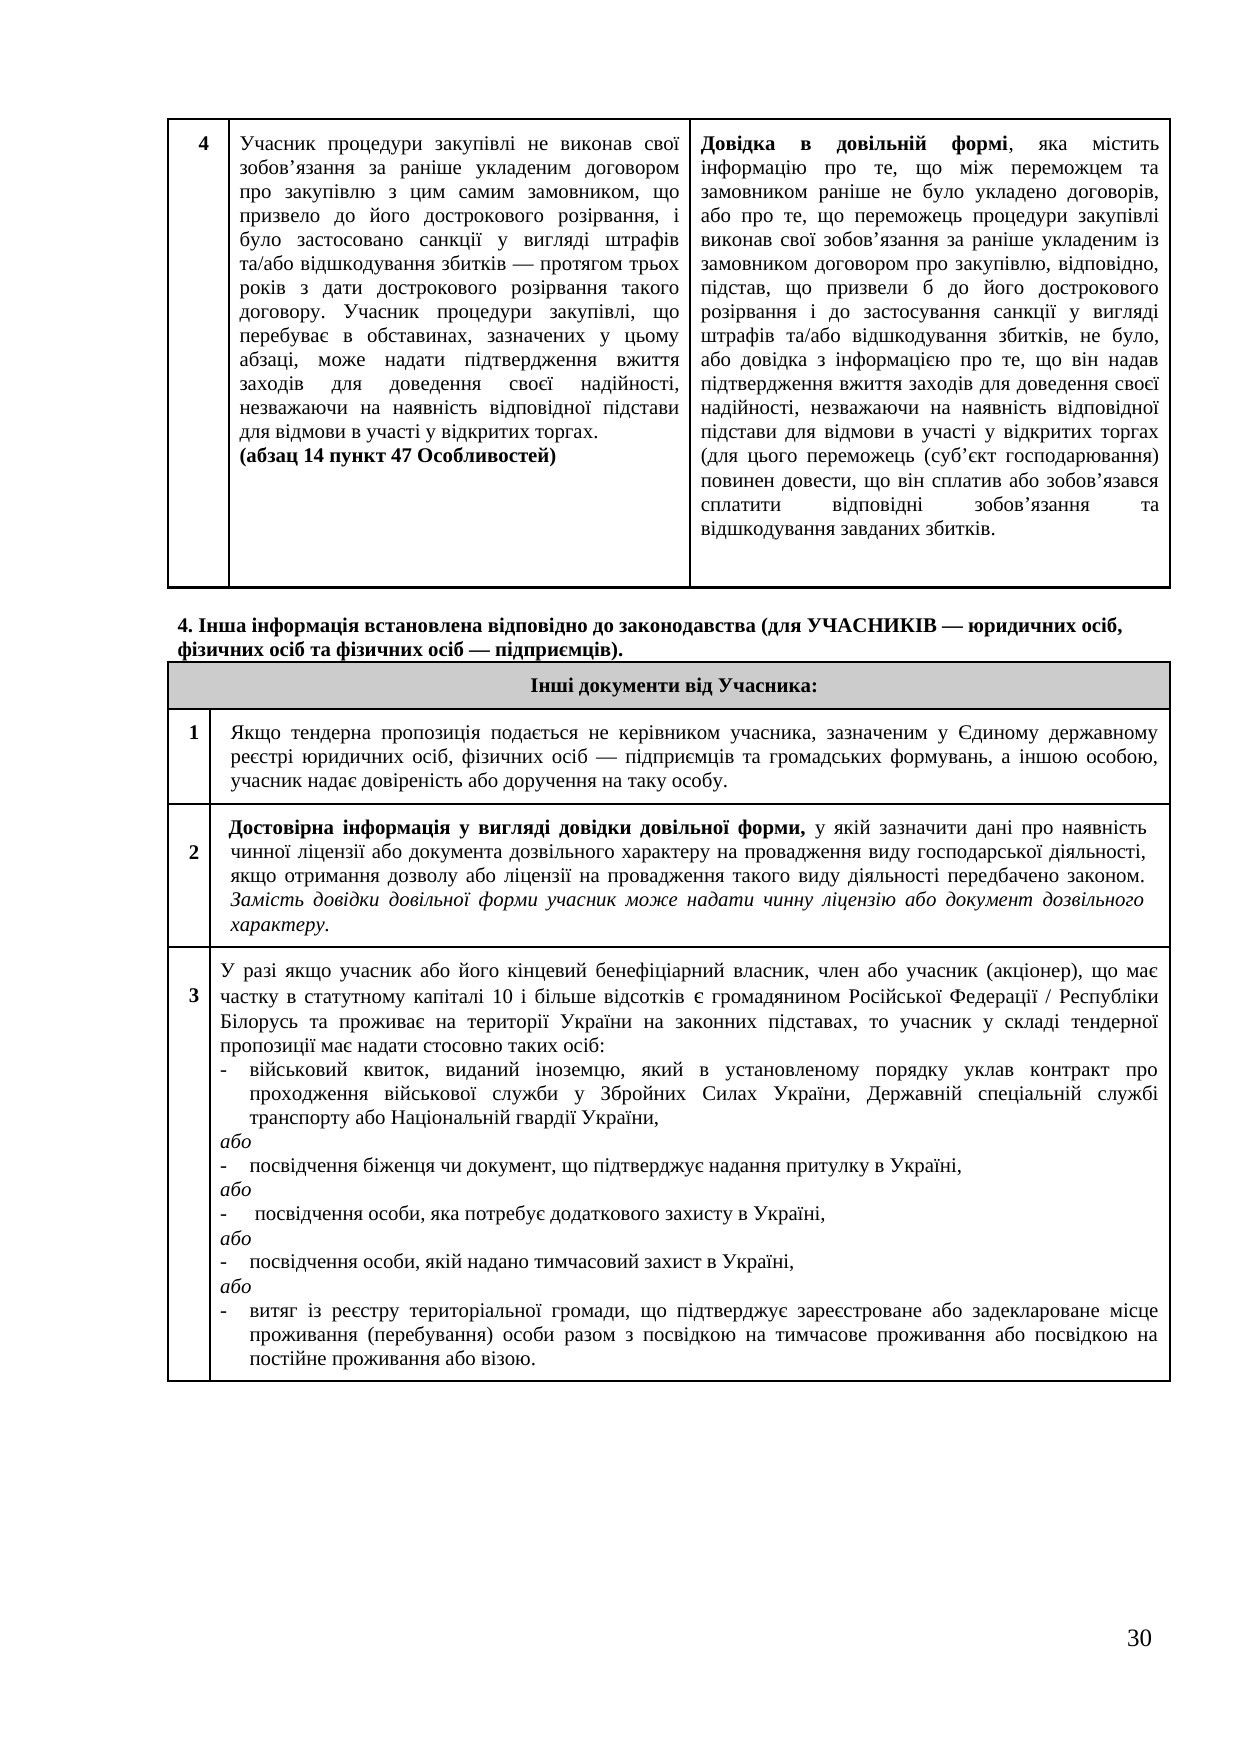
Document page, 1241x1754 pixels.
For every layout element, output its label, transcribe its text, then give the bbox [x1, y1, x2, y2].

table_cell Довідка в довільній формі, яка містить інформацію про те, що між переможцем та замовником раніше не було укладено договорів, або про те, що переможець процедури закупівлі виконав свої зобов’язання за раніше укладеним із замовником договором про закупівлю, відповідно, підстав, що призвели б до його дострокового розірвання і до застосування санкції у вигляді штрафів та/або відшкодування збитків, не було, або довідка з інформацією про те, що він надав підтвердження вжиття заходів для доведення своєї надійності, незважаючи на наявність відповідної підстави для відмови в участі у відкритих торгах (для цього переможець (суб’єкт господарювання) повинен довести, що він сплатив або зобов’язався сплатити відповідні зобов’язання та відшкодування завданих збитків. [691, 120, 1169, 586]
table_cell Достовірна інформація у вигляді довідки довільної форми, у якій зазначити дані про наявність чинної ліцензії або документа дозвільного характеру на провадження виду господарської діяльності, якщо отримання дозволу або ліцензії на провадження такого виду діяльності передбачено законом. Замість довідки довільної форми учасник може надати чинну ліцензію або документ дозвільного характеру. [211, 805, 1169, 946]
table_cell 1 [169, 710, 209, 803]
table_cell 3 [169, 948, 209, 1380]
text 4. Інша інформація встановлена відповідно до законодавства (для УЧАСНИКІВ — юридичних осіб, фізичних осіб та фізичних осіб — підприємців). [177, 612, 1152, 661]
table_cell Учасник процедури закупівлі не виконав свої зобов’язання за раніше укладеним договором про закупівлю з цим самим замовником, що призвело до його дострокового розірвання, і було застосовано санкції у вигляді штрафів та/або відшкодування збитків — протягом трьох років з дати дострокового розірвання такого договору. Учасник процедури закупівлі, що перебуває в обставинах, зазначених у цьому абзаці, може надати підтвердження вжиття заходів для доведення своєї надійності, незважаючи на наявність відповідної підстави для відмови в участі у відкритих торгах. (абзац 14 пункт 47 Особливостей) [230, 120, 689, 586]
table_cell 2 [169, 805, 209, 946]
table_cell 4 [169, 120, 228, 586]
table_cell Якщо тендерна пропозиція подається не керівником учасника, зазначеним у Єдиному державному реєстрі юридичних осіб, фізичних осіб — підприємців та громадських формувань, а іншою особою, учасник надає довіреність або доручення на таку особу. [211, 710, 1169, 803]
table_header Інші документи від Учасника: [169, 663, 1169, 708]
table_cell У разі якщо учасник або його кінцевий бенефіціарний власник, член або учасник (акціонер), що має частку в статутному капіталі 10 і більше відсотків є громадянином Російської Федерації / Республіки Білорусь та проживає на території України на законних підставах, то учасник у складі тендерної пропозиції має надати стосовно таких осіб: військовий квиток, виданий іноземцю, який в установленому порядку уклав контракт про проходження військової служби у Збройних Силах України, Державній спеціальній службі транспорту або Національній гвардії України, або посвідчення біженця чи документ, що підтверджує надання притулку в Україні, або посвідчення особи, яка потребує додаткового захисту в Україні, або посвідчення особи, якій надано тимчасовий захист в Україні, або витяг із реєстру територіальної громади, що підтверджує зареєстроване або задеклароване місце проживання (перебування) особи разом з посвідкою на тимчасове проживання або посвідкою на постійне проживання або візою. [211, 948, 1169, 1380]
